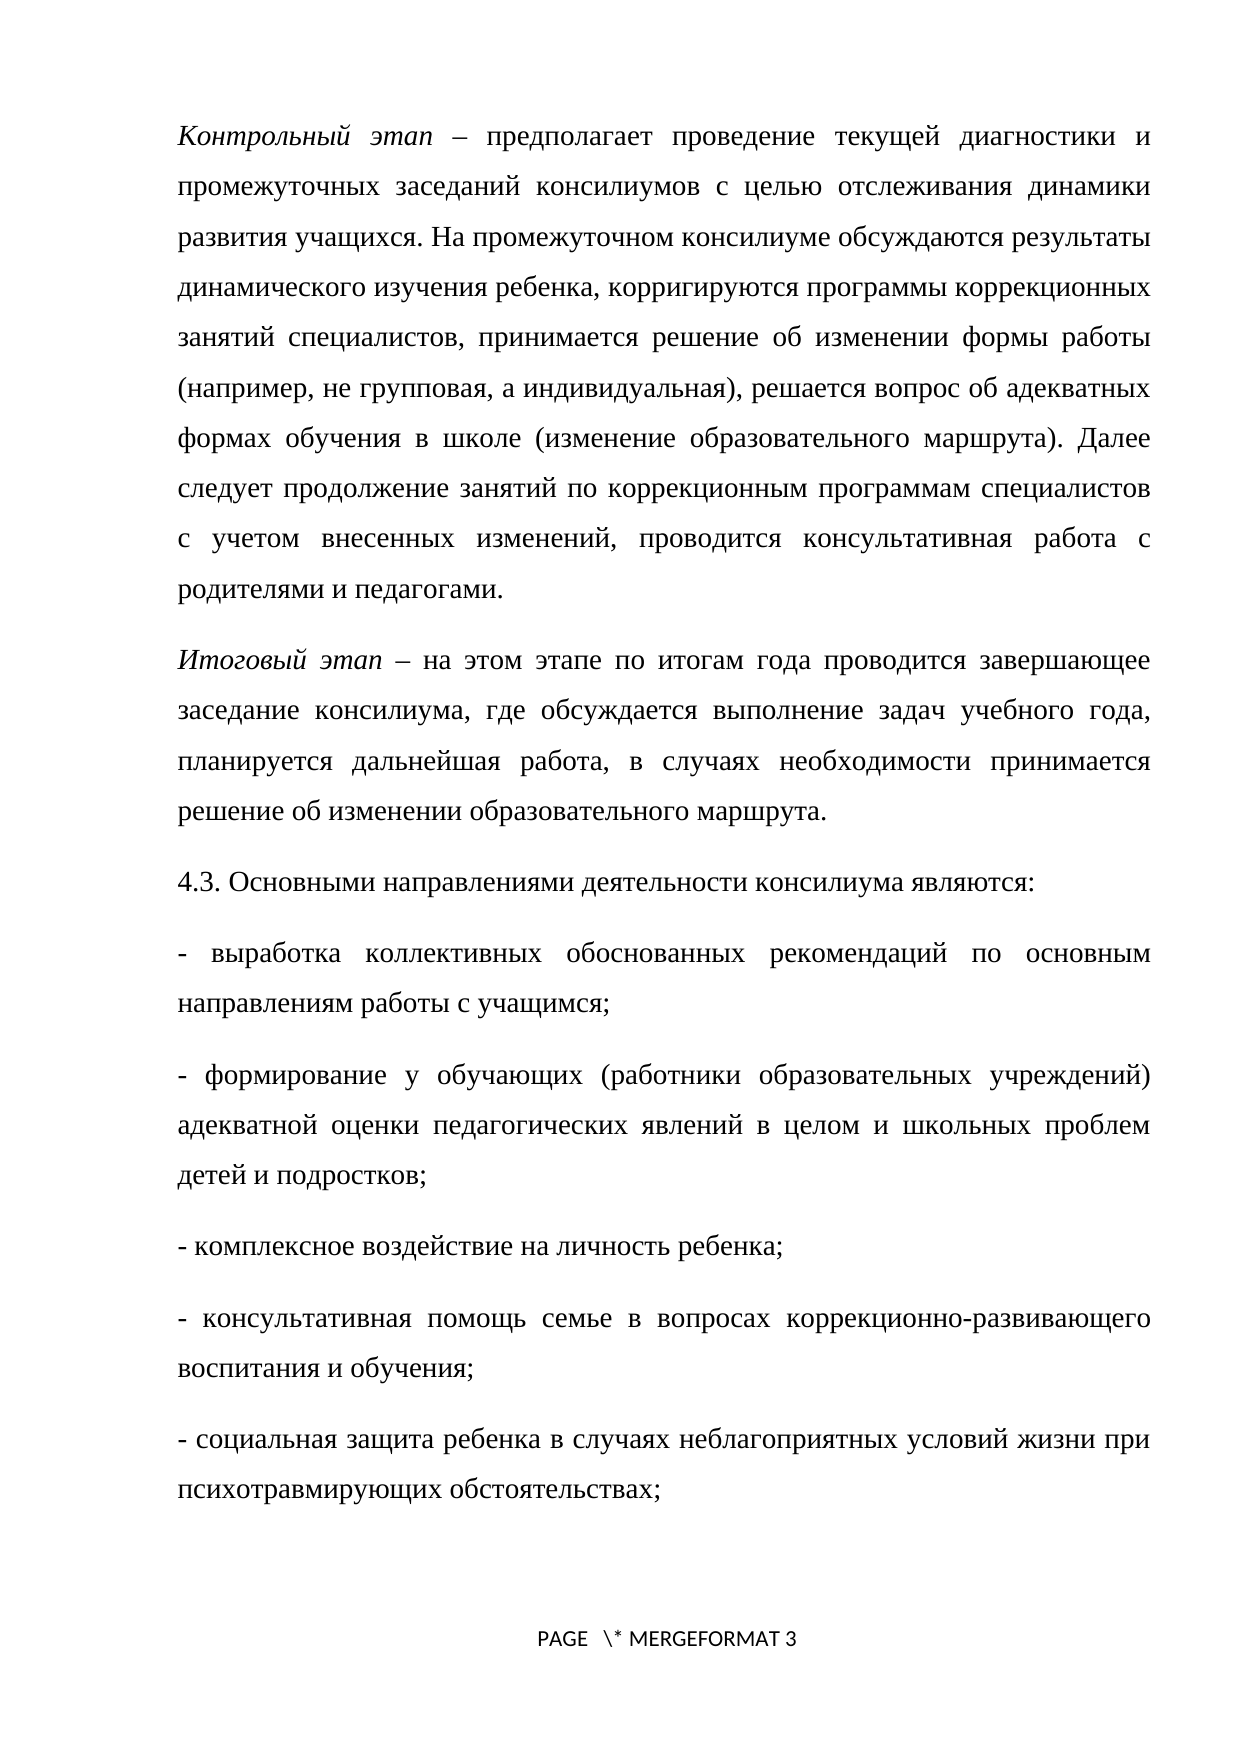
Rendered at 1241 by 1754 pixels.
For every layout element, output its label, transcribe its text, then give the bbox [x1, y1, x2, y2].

text Контрольный этап – предполагает проведение текущей диагностики и промежуточных заседаний консилиумов с целью отслеживания динамики развития учащихся. На промежуточном консилиуме обсуждаются результаты динамического изучения ребенка, корригируются программы коррекционных занятий специалистов, принимается решение об изменении формы работы (например, не групповая, а индивидуальная), решается вопрос об адекватных формах обучения в школе (изменение образовательного маршрута). Далее следует продолжение занятий по коррекционным программам специалистов с учетом внесенных изменений, проводится консультативная работа с родителями и педагогами. [177, 118, 1152, 604]
text - социальная защита ребенка в случаях неблагоприятных условий жизни при психотравмирующих обстоятельствах; [177, 1421, 1152, 1505]
text 4.3. Основными направлениями деятельности консилиума являются: [177, 864, 1152, 898]
text Итоговый этап – на этом этапе по итогам года проводится завершающее заседание консилиума, где обсуждается выполнение задач учебного года, планируется дальнейшая работа, в случаях необходимости принимается решение об изменении образовательного маршрута. [177, 642, 1152, 827]
text - формирование у обучающих (работники образовательных учреждений) адекватной оценки педагогических явлений в целом и школьных проблем детей и подростков; [177, 1057, 1152, 1191]
text - выработка коллективных обоснованных рекомендаций по основным направлениям работы с учащимся; [177, 935, 1152, 1019]
text - комплексное воздействие на личность ребенка; [177, 1228, 1152, 1262]
text - консультативная помощь семье в вопросах коррекционно-развивающего воспитания и обучения; [177, 1300, 1152, 1383]
